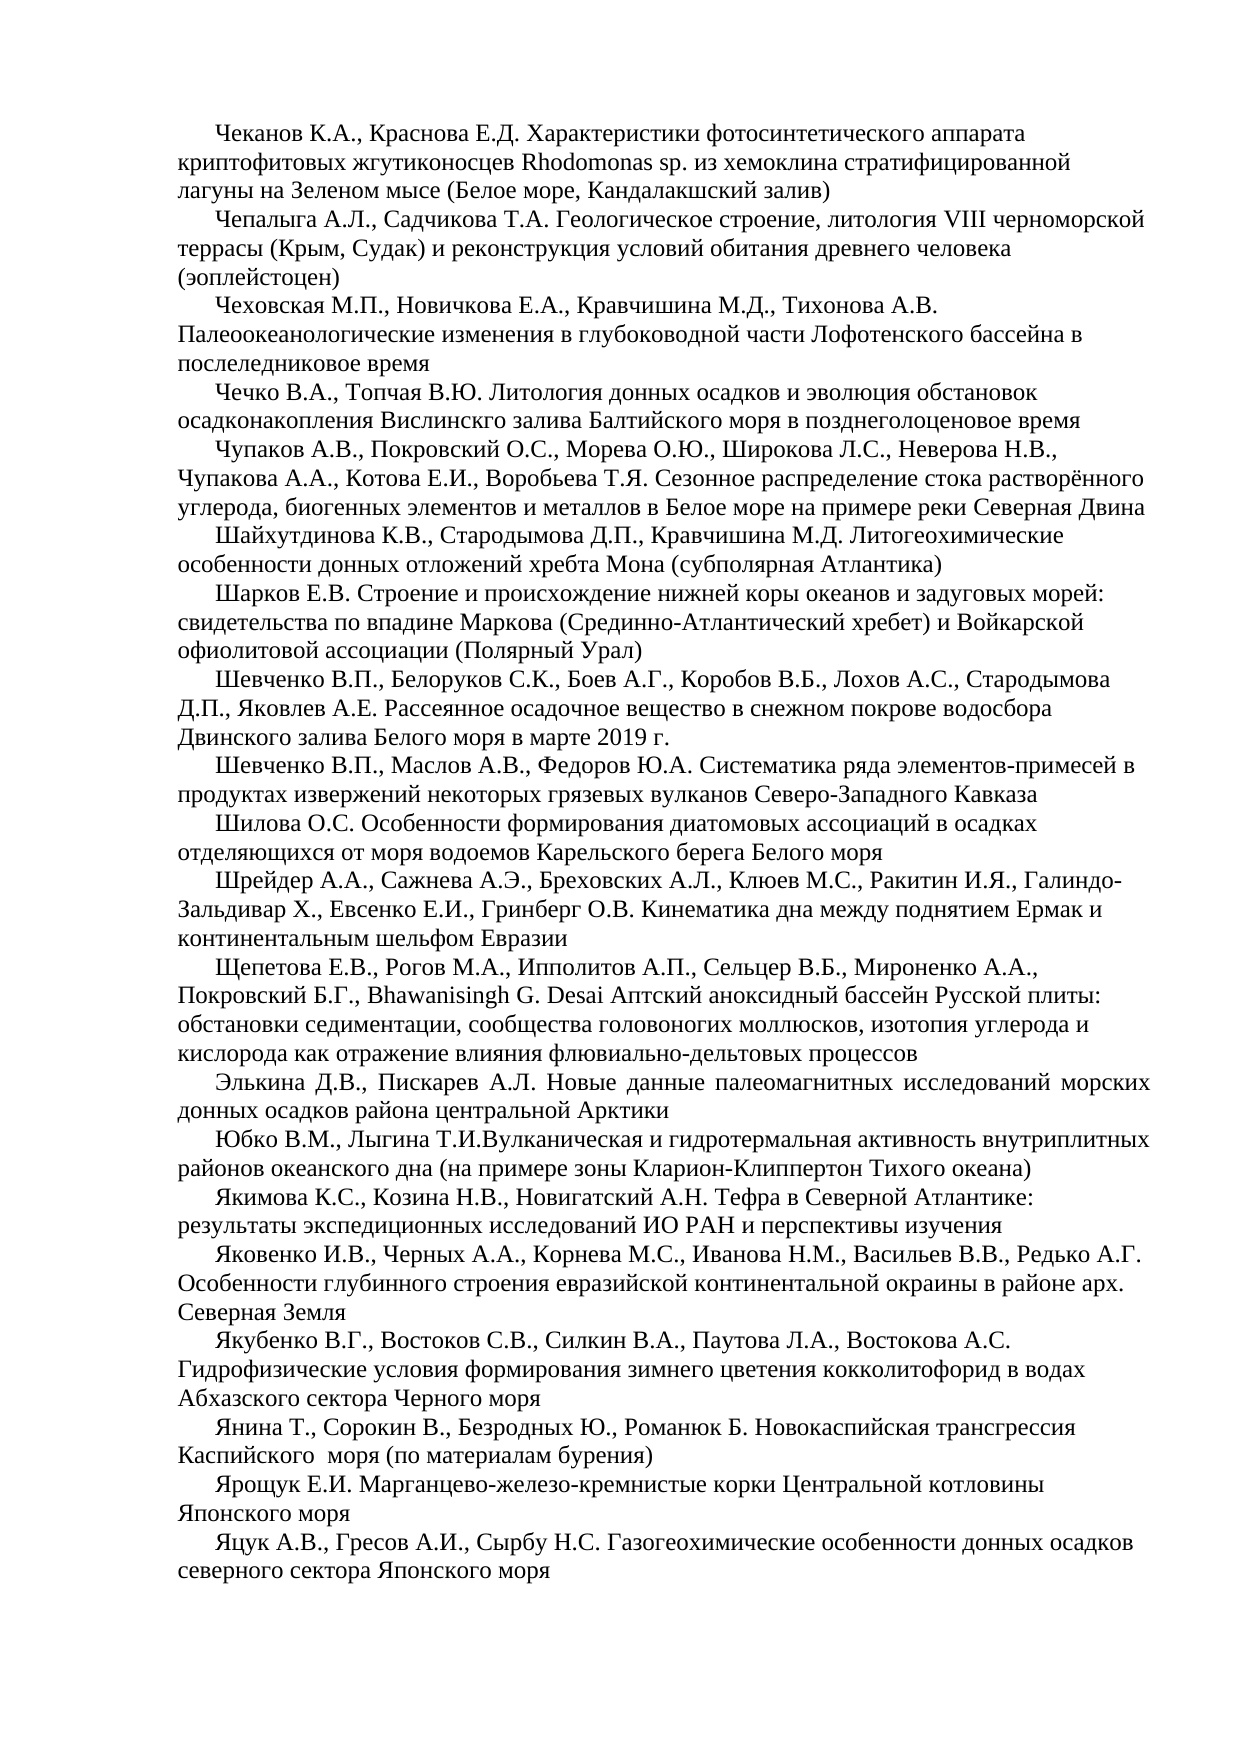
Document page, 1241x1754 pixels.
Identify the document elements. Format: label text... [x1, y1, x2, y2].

text Чепалыга А.Л., Садчикова Т.А. Геологическое строение, литология VIII черноморской террасы (Крым, Судак) и реконструкция условий обитания древнего человека (эоплейстоцен) [177, 204, 1152, 291]
text Яцук А.В., Гресов А.И., Сырбу Н.С. Газогеохимические особенности донных осадков северного сектора Японского моря [177, 1527, 1152, 1584]
text Шрейдер А.А., Сажнева А.Э., Бреховских А.Л., Клюев М.С., Ракитин И.Я., Галиндо-Зальдивар Х., Евсенко Е.И., Гринберг О.В. Кинематика дна между поднятием Ермак и континентальным шельфом Евразии [177, 866, 1152, 952]
text Шевченко В.П., Маслов А.В., Федоров Ю.А. Систематика ряда элементов-примесей в продуктах извержений некоторых грязевых вулканов Северо-Западного Кавказа [177, 751, 1152, 808]
text Янина Т., Сорокин В., Безродных Ю., Романюк Б. Новокаспийская трансгрессия Каспийского моря (по материалам бурения) [177, 1412, 1152, 1469]
text Якубенко В.Г., Востоков С.В., Силкин В.А., Паутова Л.А., Востокова А.С. Гидрофизические условия формирования зимнего цветения кокколитофорид в водах Абхазского сектора Черного моря [177, 1326, 1152, 1412]
text Шилова О.С. Особенности формирования диатомовых ассоциаций в осадках отделяющихся от моря водоемов Карельского берега Белого моря [177, 808, 1152, 866]
text Щепетова Е.В., Рогов М.А., Ипполитов А.П., Сельцер В.Б., Мироненко А.А., Покровский Б.Г., Bhawanisingh G. Desai Аптский аноксидный бассейн Русской плиты: обстановки седиментации, сообщества головоногих моллюсков, изотопия углерода и кислорода как отражение влияния флювиально-дельтовых процессов [177, 952, 1152, 1067]
text Юбко В.М., Лыгина Т.И.Вулканическая и гидротермальная активность внутриплитных районов океанского дна (на примере зоны Кларион-Клиппертон Тихого океана) [177, 1124, 1152, 1182]
text Чеховская М.П., Новичкова Е.А., Кравчишина М.Д., Тихонова А.В. Палеоокеанологические изменения в глубоководной части Лофотенского бассейна в послеледниковое время [177, 291, 1152, 377]
text Элькина Д.В., Пискарев А.Л. Новые данные палеомагнитных исследований морских донных осадков района центральной Арктики [177, 1067, 1152, 1124]
text Чупаков А.В., Покровский О.С., Морева О.Ю., Широкова Л.С., Неверова Н.В., Чупакова А.А., Котова Е.И., Воробьева Т.Я. Сезонное распределение стока растворённого углерода, биогенных элементов и металлов в Белое море на примере реки Северная Двина [177, 434, 1152, 521]
text Шевченко В.П., Белоруков С.К., Боев А.Г., Коробов В.Б., Лохов А.С., Стародымова Д.П., Яковлев А.Е. Рассеянное осадочное вещество в снежном покрове водосбора Двинского залива Белого моря в марте 2019 г. [177, 664, 1152, 751]
text Ярощук Е.И. Марганцево-железо-кремнистые корки Центральной котловины Японского моря [177, 1469, 1152, 1527]
text Чечко В.А., Топчая В.Ю. Литология донных осадков и эволюция обстановок осадконакопления Вислинскго залива Балтийского моря в позднеголоценовое время [177, 377, 1152, 434]
text Шайхутдинова К.В., Стародымова Д.П., Кравчишина М.Д. Литогеохимические особенности донных отложений хребта Мона (субполярная Атлантика) [177, 521, 1152, 578]
text Яковенко И.В., Черных А.А., Корнева М.С., Иванова Н.М., Васильев В.В., Редько А.Г. Особенности глубинного строения евразийской континентальной окраины в районе арх. Северная Земля [177, 1239, 1152, 1326]
text Шарков Е.В. Строение и происхождение нижней коры океанов и задуговых морей: свидетельства по впадине Маркова (Срединно-Атлантический хребет) и Войкарской офиолитовой ассоциации (Полярный Урал) [177, 578, 1152, 664]
text Чеканов К.А., Краснова Е.Д. Характеристики фотосинтетического аппарата криптофитовых жгутиконосцев Rhodomonas sp. из хемоклина стратифицированной лагуны на Зеленом мысе (Белое море, Кандалакшский залив) [177, 118, 1152, 204]
text Якимова К.С., Козина Н.В., Новигатский А.Н. Тефра в Северной Атлантике: результаты экспедиционных исследований ИО РАН и перспективы изучения [177, 1182, 1152, 1239]
